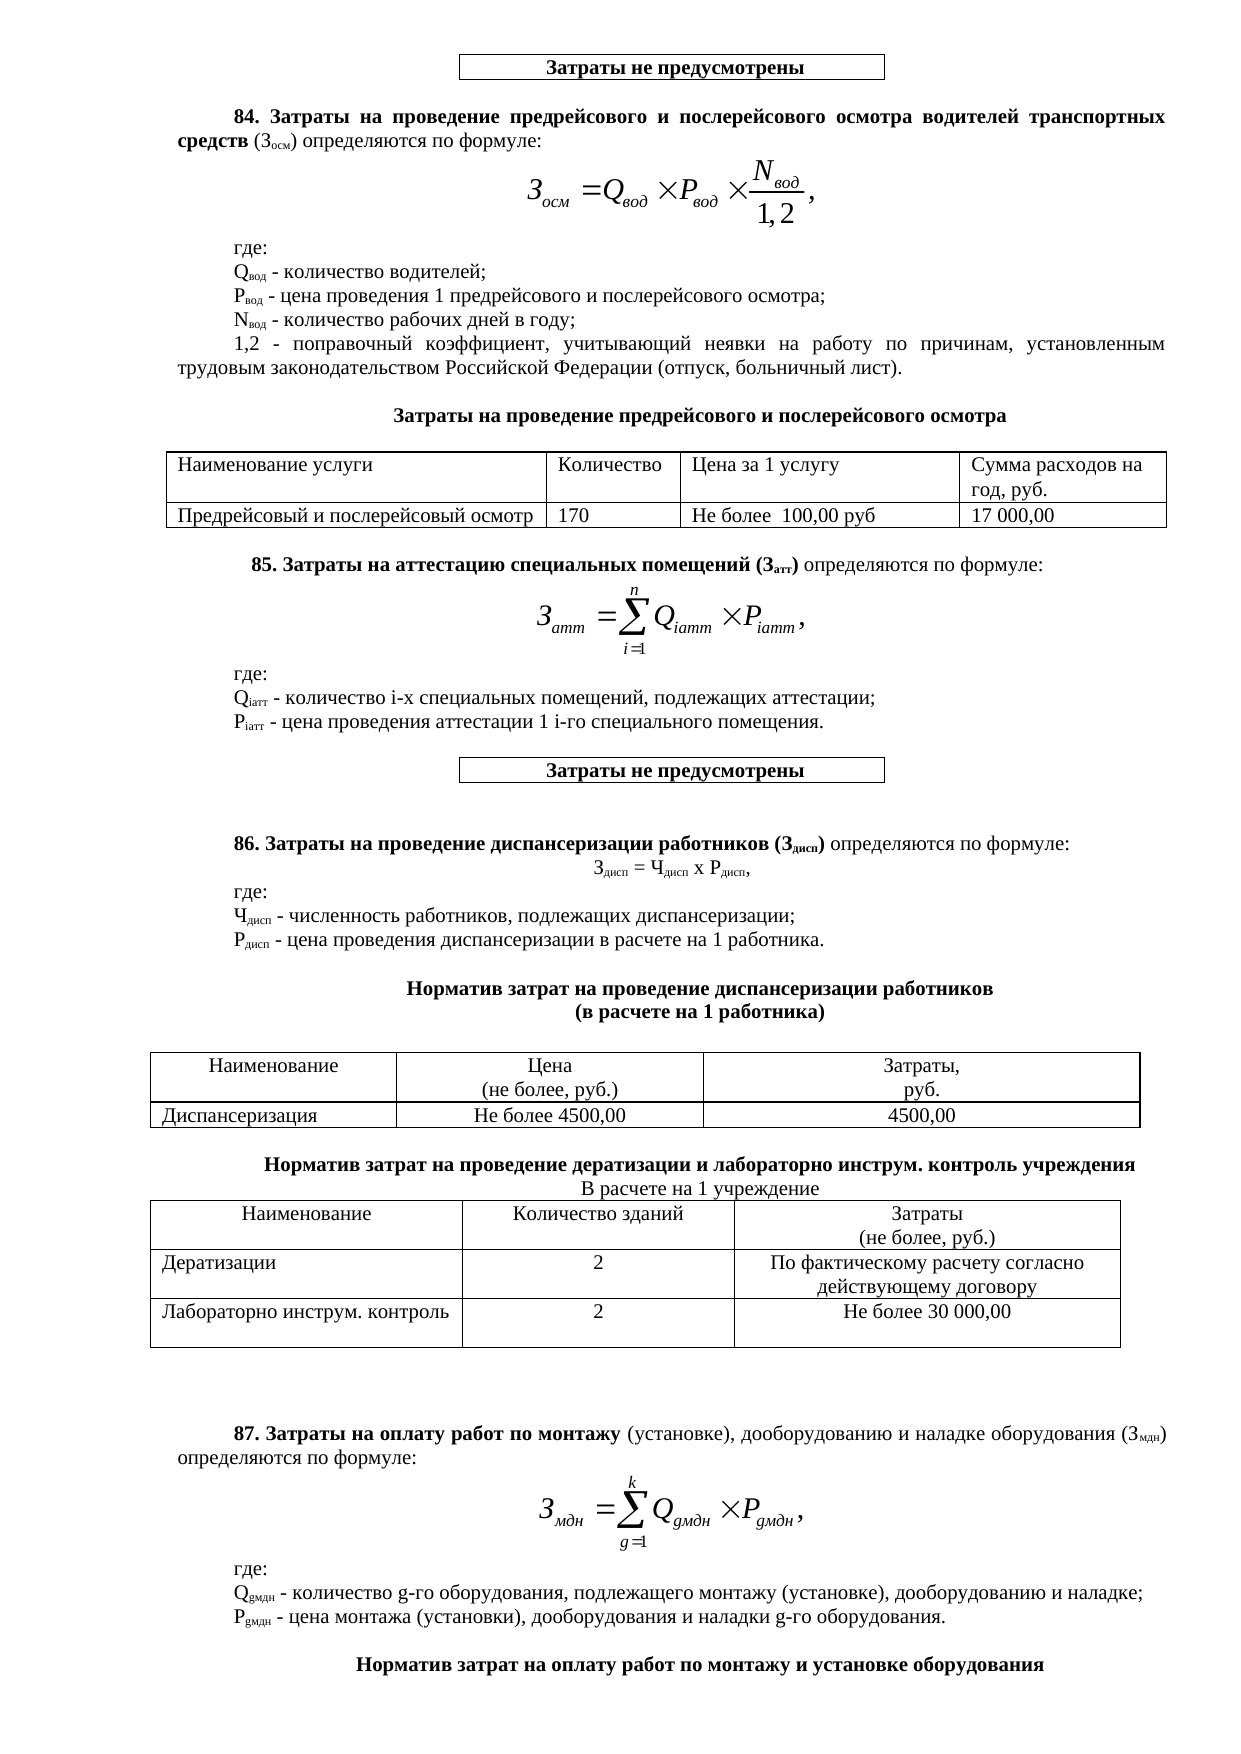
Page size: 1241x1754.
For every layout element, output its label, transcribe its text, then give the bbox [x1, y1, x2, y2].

table_cell Не более 100,00 руб [681, 503, 959, 527]
table_header Наименование услуги [167, 453, 546, 502]
table_header Сумма расходов на год, руб. [960, 453, 1166, 502]
text где: [177, 235, 1167, 259]
table_cell Лабораторно инструм. контроль [151, 1299, 462, 1347]
table_cell Не более 30 000,00 [735, 1299, 1120, 1347]
text Норматив затрат на проведение дератизации и лабораторно инструм. контроль учреждения [177, 1152, 1167, 1176]
table_header Затраты (не более, руб.) [735, 1201, 1120, 1249]
table_header Затраты не предусмотрены [460, 55, 884, 79]
text 86. Затраты на проведение диспансеризации работников (Здисп) определяются по формуле: [177, 831, 1167, 855]
text Pдисп - цена проведения диспансеризации в расчете на 1 работника. [177, 927, 1167, 951]
table_header Затраты не предусмотрены [460, 758, 884, 782]
text Чдисп - численность работников, подлежащих диспансеризации; [177, 903, 1167, 927]
text 84. Затраты на проведение предрейсового и послерейсового осмотра водителей транспортных средств (Зосм) определяются по формуле: [177, 104, 1167, 152]
text 87. Затраты на оплату работ по монтажу (установке), дооборудованию и наладке оборудования (Змдн) определяются по формуле: [177, 1421, 1167, 1469]
table_header Цена (не более, руб.) [397, 1053, 703, 1101]
table_cell Диспансеризация [151, 1103, 396, 1127]
table_cell 4500,00 [704, 1103, 1139, 1127]
text Nвод - количество рабочих дней в году; [177, 307, 1167, 331]
table_cell Предрейсовый и послерейсовый осмотр [167, 503, 546, 527]
text Qвод - количество водителей; [177, 259, 1167, 283]
text Pвод - цена проведения 1 предрейсового и послерейсового осмотра; [177, 283, 1167, 307]
text где: [177, 1556, 1167, 1580]
text Qiатт - количество i-х специальных помещений, подлежащих аттестации; [177, 684, 1167, 709]
text Норматив затрат на оплату работ по монтажу и установке оборудования [177, 1652, 1167, 1676]
text где: [177, 879, 1167, 903]
table_header Количество [547, 453, 680, 502]
text Piатт - цена проведения аттестации 1 i-го специального помещения. [177, 709, 1167, 733]
table_cell 170 [547, 503, 680, 527]
table_header Цена за 1 услугу [681, 453, 959, 502]
text Qgмдн - количество g-го оборудования, подлежащего монтажу (установке), дооборудованию и наладке; [177, 1580, 1167, 1604]
table_header Наименование [151, 1201, 462, 1249]
table_header Затраты, руб. [704, 1053, 1139, 1101]
table_cell 2 [463, 1299, 734, 1347]
text Pgмдн - цена монтажа (установки), дооборудования и наладки g-го оборудования. [177, 1604, 1167, 1628]
text Здисп = Чдисп x Pдисп, [177, 855, 1167, 879]
table_cell 2 [463, 1250, 734, 1298]
text Затраты на проведение предрейсового и послерейсового осмотра [177, 403, 1167, 427]
text (в расчете на 1 работника) [177, 999, 1167, 1023]
table_cell По фактическому расчету согласно действующему договору [735, 1250, 1120, 1298]
text 85. Затраты на аттестацию специальных помещений (Затт) определяются по формуле: [177, 552, 1167, 576]
table_header Наименование [151, 1053, 396, 1101]
text 1,2 - поправочный коэффициент, учитывающий неявки на работу по причинам, установленным трудовым законодательством Российской Федерации (отпуск, больничный лист). [177, 331, 1167, 379]
table_header Количество зданий [463, 1201, 734, 1249]
text Норматив затрат на проведение диспансеризации работников [177, 975, 1167, 999]
table_cell 17 000,00 [960, 503, 1166, 527]
text где: [177, 661, 1167, 684]
table_cell Не более 4500,00 [397, 1103, 703, 1127]
table_cell Дератизации [151, 1250, 462, 1298]
text В расчете на 1 учреждение [177, 1176, 1167, 1200]
